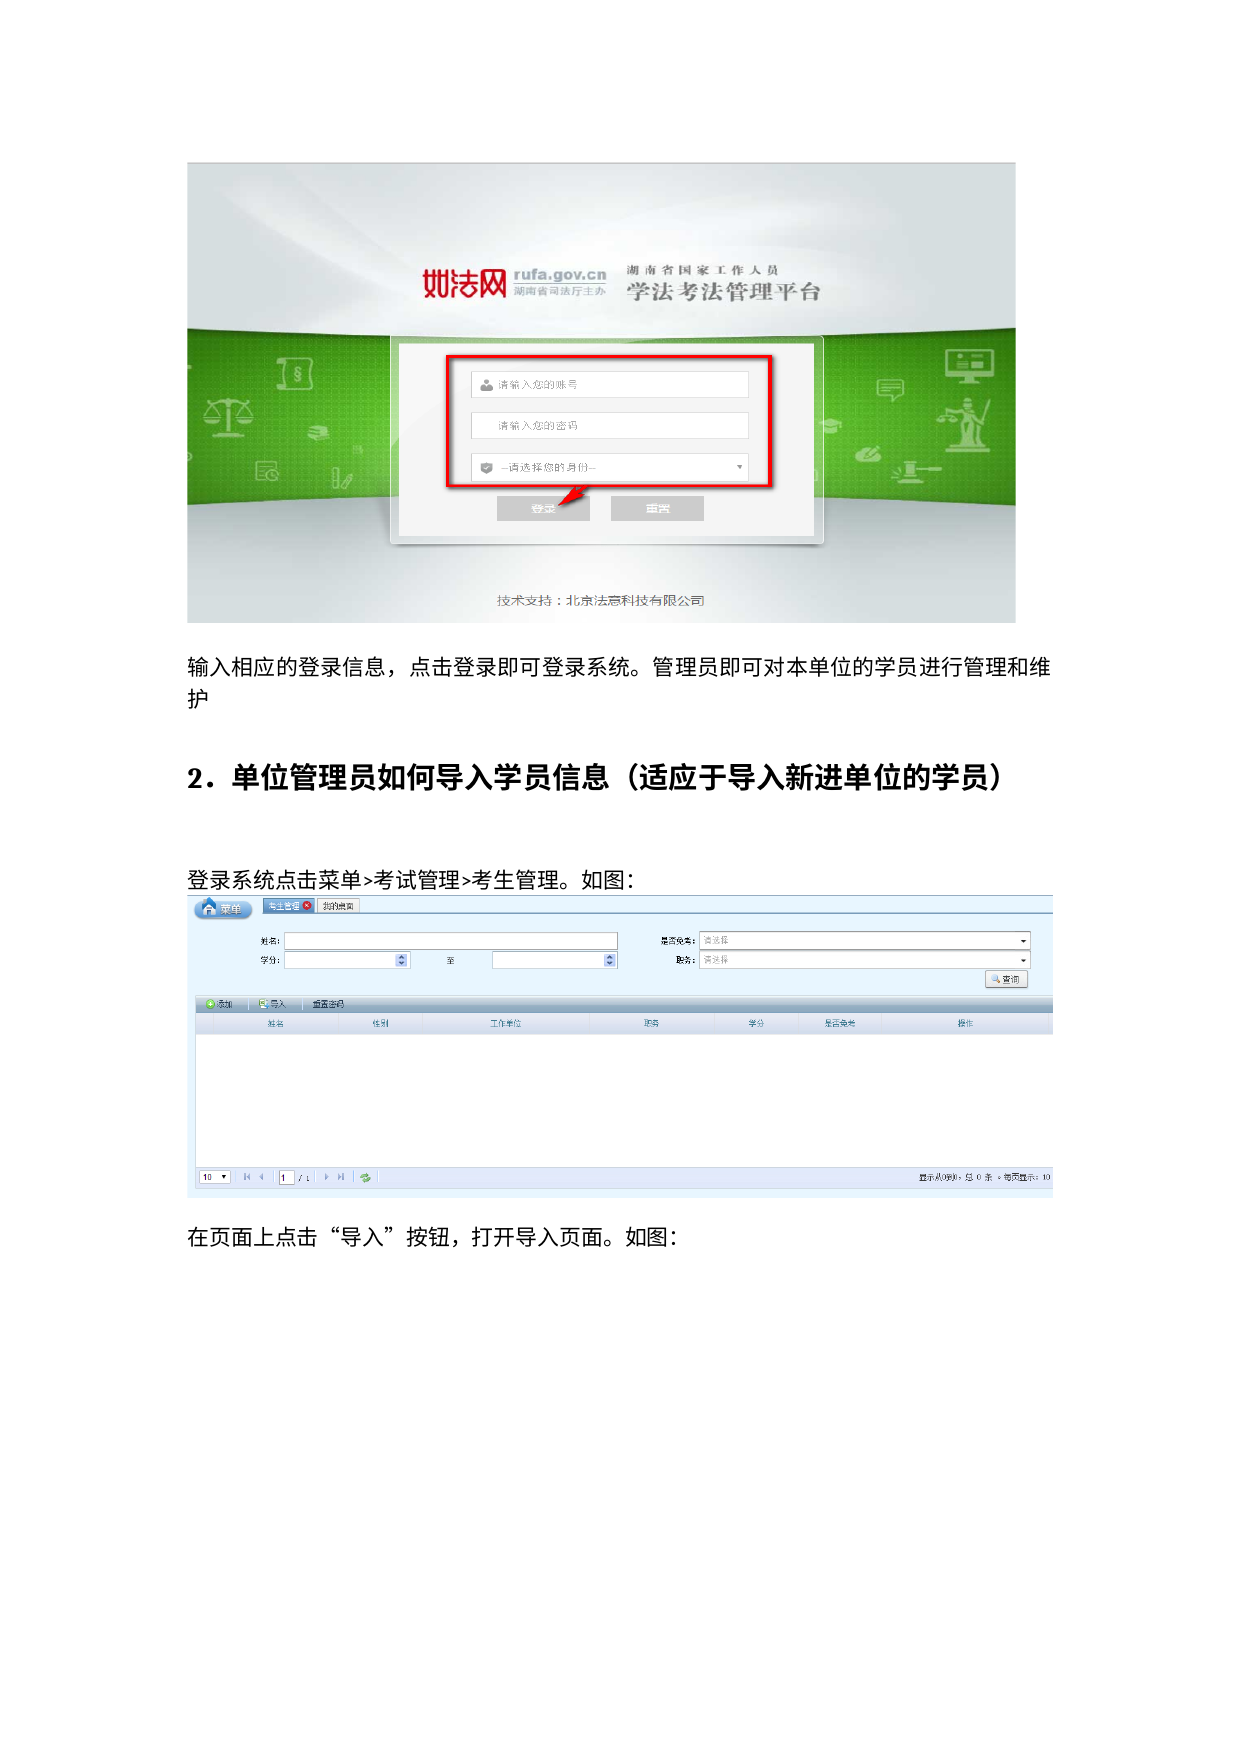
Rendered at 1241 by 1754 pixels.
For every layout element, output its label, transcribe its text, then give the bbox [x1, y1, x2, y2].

text 输入相应的登录信息，点击登录即可登录系统。管理员即可对本单位的学员进行管理和维护 [187, 649, 1053, 714]
picture [187, 162, 1016, 623]
text 登录系统点击菜单>考试管理>考生管理。如图： [187, 862, 1053, 895]
text 在页面上点击“导入”按钮，打开导入页面。如图： [187, 1220, 1053, 1252]
picture [187, 895, 1053, 1198]
subtitle 2．单位管理员如何导入学员信息（适应于导入新进单位的学员） [187, 744, 1053, 809]
